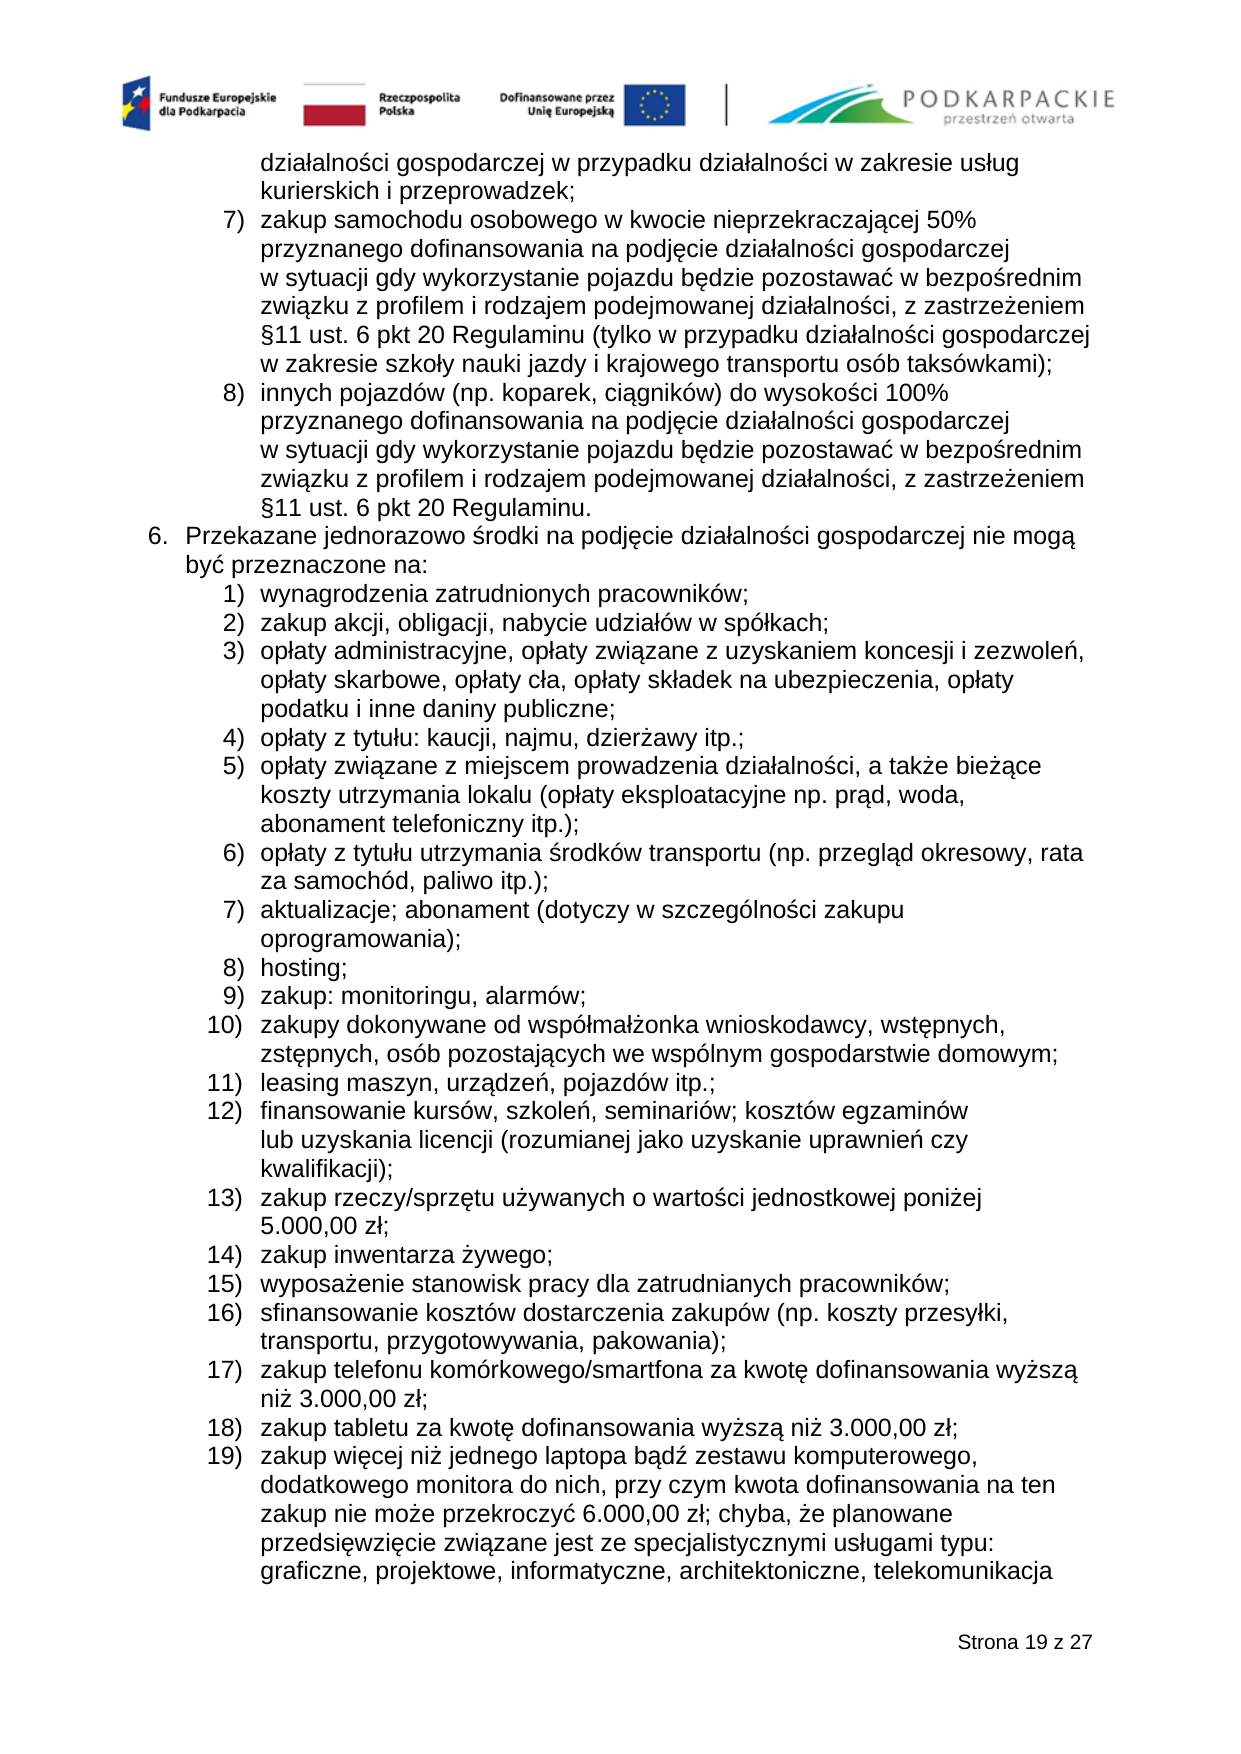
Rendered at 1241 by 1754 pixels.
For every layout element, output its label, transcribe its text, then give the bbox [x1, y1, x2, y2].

list finansowanie kursów, szkoleń, seminariów; kosztów egzaminów lub uzyskania licencji (rozumianej jako uzyskanie uprawnień czy kwalifikacji); [207, 1096, 1093, 1183]
list wynagrodzenia zatrudnionych pracowników; [223, 579, 1093, 608]
list zakup tabletu za kwotę dofinansowania wyższą niż 3.000,00 zł; [207, 1413, 1093, 1441]
list opłaty z tytułu utrzymania środków transportu (np. przegląd okresowy, rata za samochód, paliwo itp.); [223, 838, 1093, 895]
list zakup: monitoringu, alarmów; [223, 981, 1093, 1010]
list zakup inwentarza żywego; [207, 1240, 1093, 1269]
picture [109, 62, 1128, 145]
list zakup akcji, obligacji, nabycie udziałów w spółkach; [223, 608, 1093, 636]
list wyposażenie stanowisk pracy dla zatrudnianych pracowników; [207, 1269, 1093, 1298]
list sfinansowanie kosztów dostarczenia zakupów (np. koszty przesyłki, transportu, przygotowywania, pakowania); [207, 1298, 1093, 1355]
list zakupy dokonywane od współmałżonka wnioskodawcy, wstępnych, zstępnych, osób pozostających we wspólnym gospodarstwie domowym; [207, 1010, 1093, 1068]
list opłaty administracyjne, opłaty związane z uzyskaniem koncesji i zezwoleń, opłaty skarbowe, opłaty cła, opłaty składek na ubezpieczenia, opłaty podatku i inne daniny publiczne; [223, 636, 1093, 723]
list aktualizacje; abonament (dotyczy w szczególności zakupu oprogramowania); [223, 895, 1093, 953]
list zakup samochodu osobowego w kwocie nieprzekraczającej 50% przyznanego dofinansowania na podjęcie działalności gospodarczej w sytuacji gdy wykorzystanie pojazdu będzie pozostawać w bezpośrednim związku z profilem i rodzajem podejmowanej działalności, z zastrzeżeniem §11 ust. 6 pkt 20 Regulaminu (tylko w przypadku działalności gospodarczej w zakresie szkoły nauki jazdy i krajowego transportu osób taksówkami); [223, 205, 1093, 378]
list innych pojazdów (np. koparek, ciągników) do wysokości 100% przyznanego dofinansowania na podjęcie działalności gospodarczej w sytuacji gdy wykorzystanie pojazdu będzie pozostawać w bezpośrednim związku z profilem i rodzajem podejmowanej działalności, z zastrzeżeniem §11 ust. 6 pkt 20 Regulaminu. [223, 378, 1093, 521]
list zakup telefonu komórkowego/smartfona za kwotę dofinansowania wyższą niż 3.000,00 zł; [207, 1355, 1093, 1413]
list leasing maszyn, urządzeń, pojazdów itp.; [207, 1068, 1093, 1096]
list opłaty związane z miejscem prowadzenia działalności, a także bieżące koszty utrzymania lokalu (opłaty eksploatacyjne np. prąd, woda, abonament telefoniczny itp.); [223, 751, 1093, 838]
list zakup rzeczy/sprzętu używanych o wartości jednostkowej poniżej 5.000,00 zł; [207, 1183, 1093, 1240]
list hosting; [223, 953, 1093, 981]
list opłaty z tytułu: kaucji, najmu, dzierżawy itp.; [223, 723, 1093, 751]
list Przekazane jednorazowo środki na podjęcie działalności gospodarczej nie mogą być przeznaczone na: [148, 521, 1093, 579]
